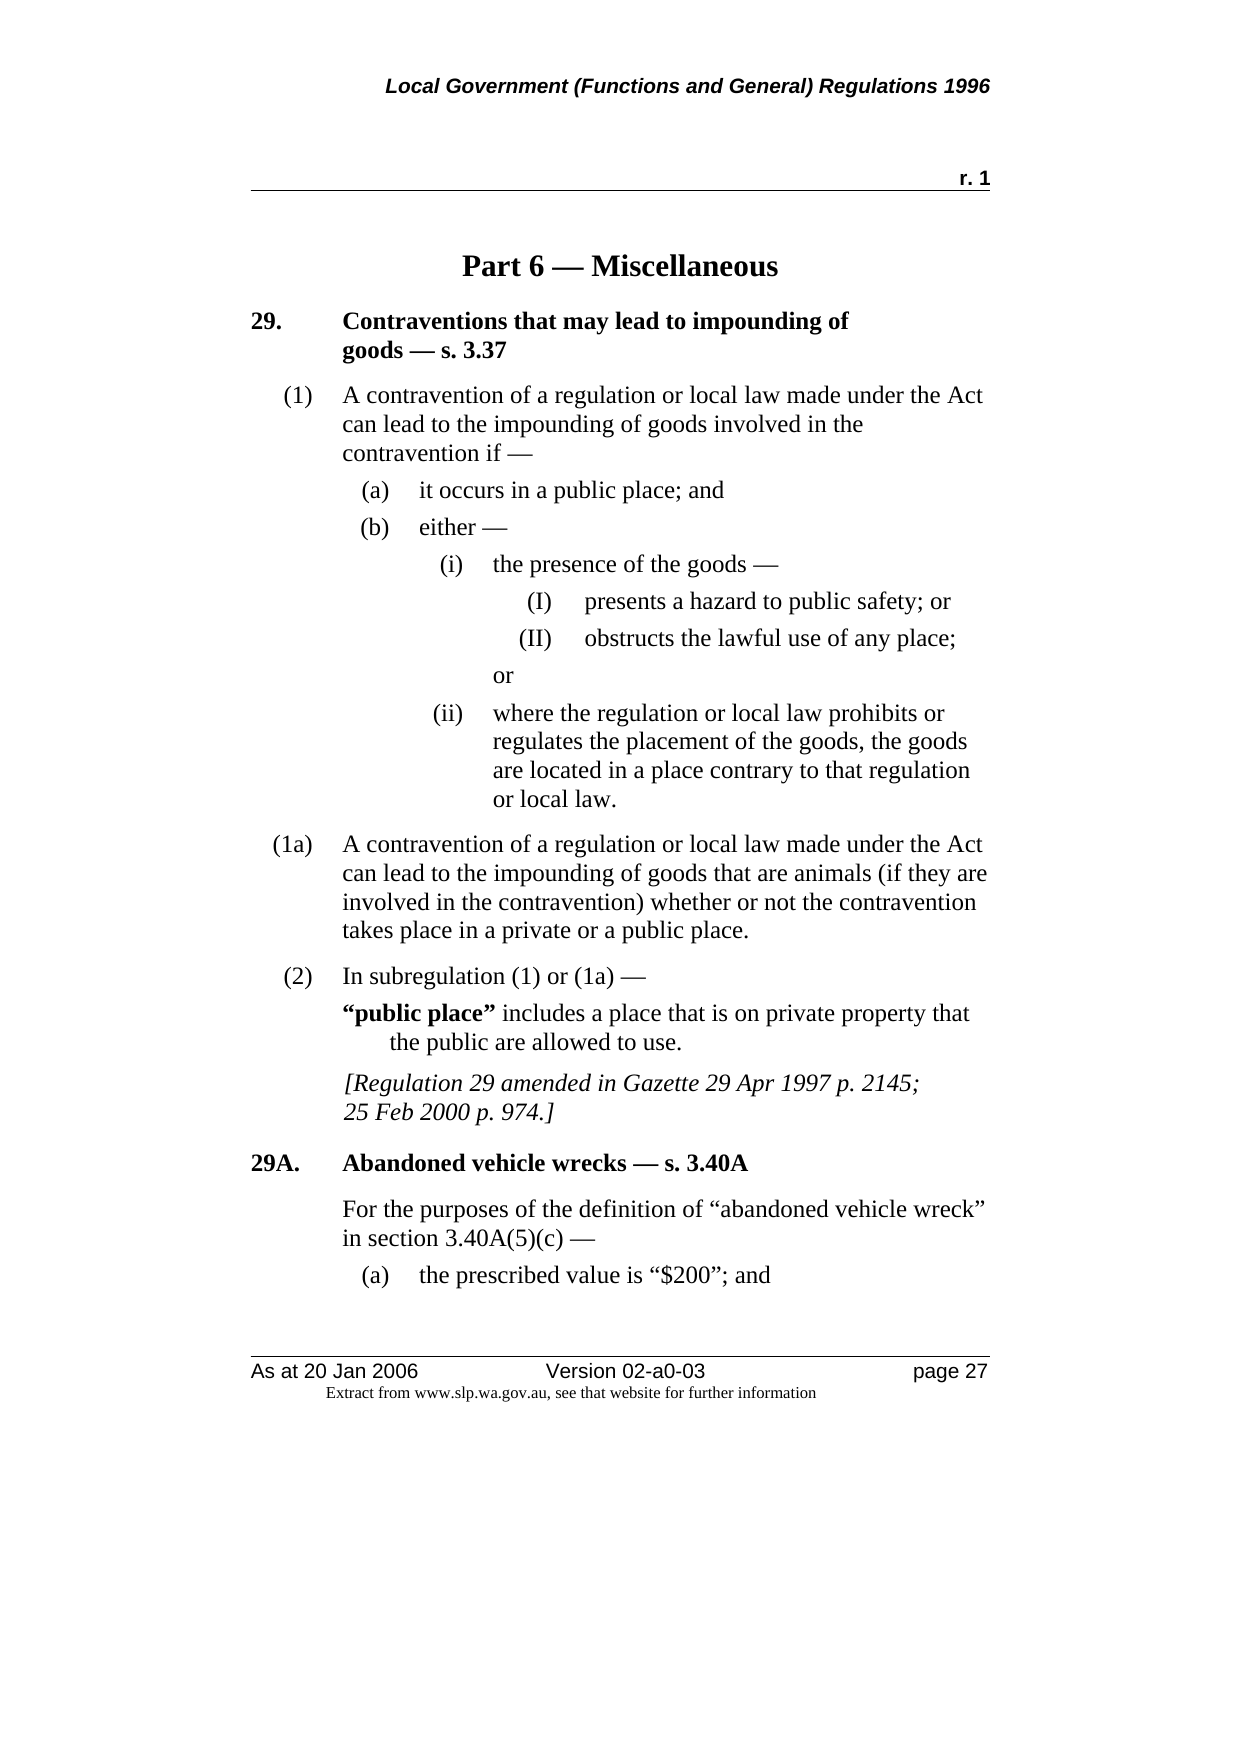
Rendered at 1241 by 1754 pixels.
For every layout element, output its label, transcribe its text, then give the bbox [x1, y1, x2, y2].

text (a) it occurs in a public place; and [251, 475, 990, 504]
text (1) A contravention of a regulation or local law made under the Act can lead to the impounding of goods involved in the contravention if — [251, 381, 990, 467]
text (b) either — [251, 512, 990, 541]
text (I) presents a hazard to public safety; or [251, 586, 990, 615]
text (2) In subregulation (1) or (1a) — [251, 961, 990, 990]
text (i) the presence of the goods — [251, 549, 990, 578]
subtitle 29A. Abandoned vehicle wrecks — s. 3.40A [251, 1148, 990, 1177]
subtitle Part 6 — Miscellaneous [251, 247, 990, 283]
text (ii) where the regulation or local law prohibits or regulates the placement of the goods, the goods are located in a place contrary to that regulation or local law. [251, 698, 990, 813]
text (a) the prescribed value is “$200”; and [251, 1260, 990, 1288]
text “public place” includes a place that is on private property that the public are allowed to use. [251, 998, 990, 1056]
text (II) obstructs the lawful use of any place; [251, 623, 990, 652]
text For the purposes of the definition of “abandoned vehicle wreck” in section 3.40A(5)(c) — [251, 1194, 990, 1251]
text [Regulation 29 amended in Gazette 29 Apr 1997 p. 2145; 25 Feb 2000 p. 974.] [251, 1068, 990, 1126]
text (1a) A contravention of a regulation or local law made under the Act can lead to the impounding of goods that are animals (if they are involved in the contravention) whether or not the contravention takes place in a private or a public place. [251, 829, 990, 944]
text or [251, 661, 990, 689]
subtitle 29. Contraventions that may lead to impounding of goods — s. 3.37 [251, 306, 901, 364]
